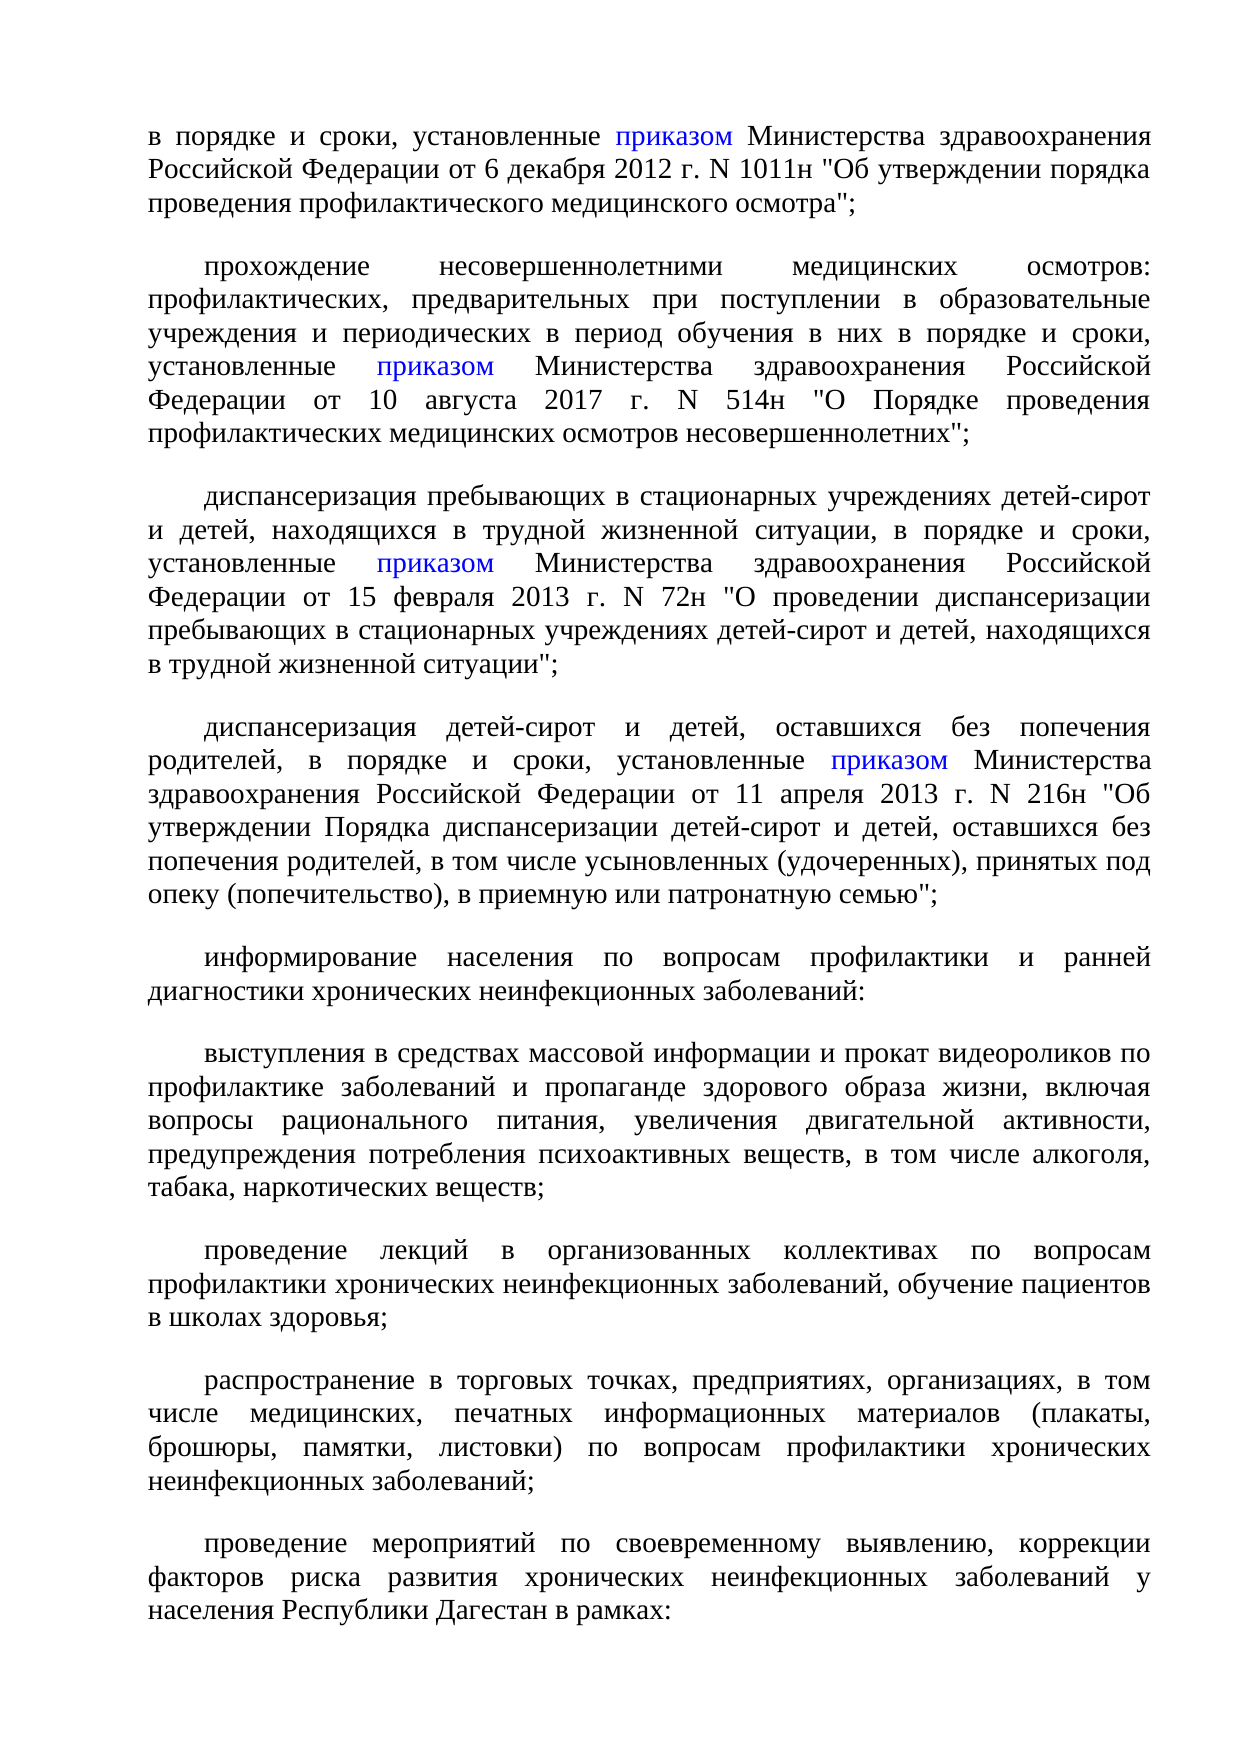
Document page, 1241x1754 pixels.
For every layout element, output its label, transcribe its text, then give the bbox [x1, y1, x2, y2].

text проведение мероприятий по своевременному выявлению, коррекции факторов риска развития хронических неинфекционных заболеваний у населения Республики Дагестан в рамках: [148, 1525, 1152, 1626]
text прохождение несовершеннолетними медицинских осмотров: профилактических, предварительных при поступлении в образовательные учреждения и периодических в период обучения в них в порядке и сроки, установленные приказом Министерства здравоохранения Российской Федерации от 10 августа 2017 г. N 514н "О Порядке проведения профилактических медицинских осмотров несовершеннолетних"; [148, 248, 1152, 449]
text диспансеризация детей-сирот и детей, оставшихся без попечения родителей, в порядке и сроки, установленные приказом Министерства здравоохранения Российской Федерации от 11 апреля 2013 г. N 216н "Об утверждении Порядка диспансеризации детей-сирот и детей, оставшихся без попечения родителей, в том числе усыновленных (удочеренных), принятых под опеку (попечительство), в приемную или патронатную семью"; [148, 709, 1152, 910]
text выступления в средствах массовой информации и прокат видеороликов по профилактике заболеваний и пропаганде здорового образа жизни, включая вопросы рационального питания, увеличения двигательной активности, предупреждения потребления психоактивных веществ, в том числе алкоголя, табака, наркотических веществ; [148, 1035, 1152, 1203]
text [148, 118, 1152, 219]
text проведение лекций в организованных коллективах по вопросам профилактики хронических неинфекционных заболеваний, обучение пациентов в школах здоровья; [148, 1232, 1152, 1333]
text информирование населения по вопросам профилактики и ранней диагностики хронических неинфекционных заболеваний: [148, 939, 1152, 1006]
text распространение в торговых точках, предприятиях, организациях, в том числе медицинских, печатных информационных материалов (плакаты, брошюры, памятки, листовки) по вопросам профилактики хронических неинфекционных заболеваний; [148, 1362, 1152, 1496]
text диспансеризация пребывающих в стационарных учреждениях детей-сирот и детей, находящихся в трудной жизненной ситуации, в порядке и сроки, установленные приказом Министерства здравоохранения Российской Федерации от 15 февраля 2013 г. N 72н "О проведении диспансеризации пребывающих в стационарных учреждениях детей-сирот и детей, находящихся в трудной жизненной ситуации"; [148, 478, 1152, 679]
